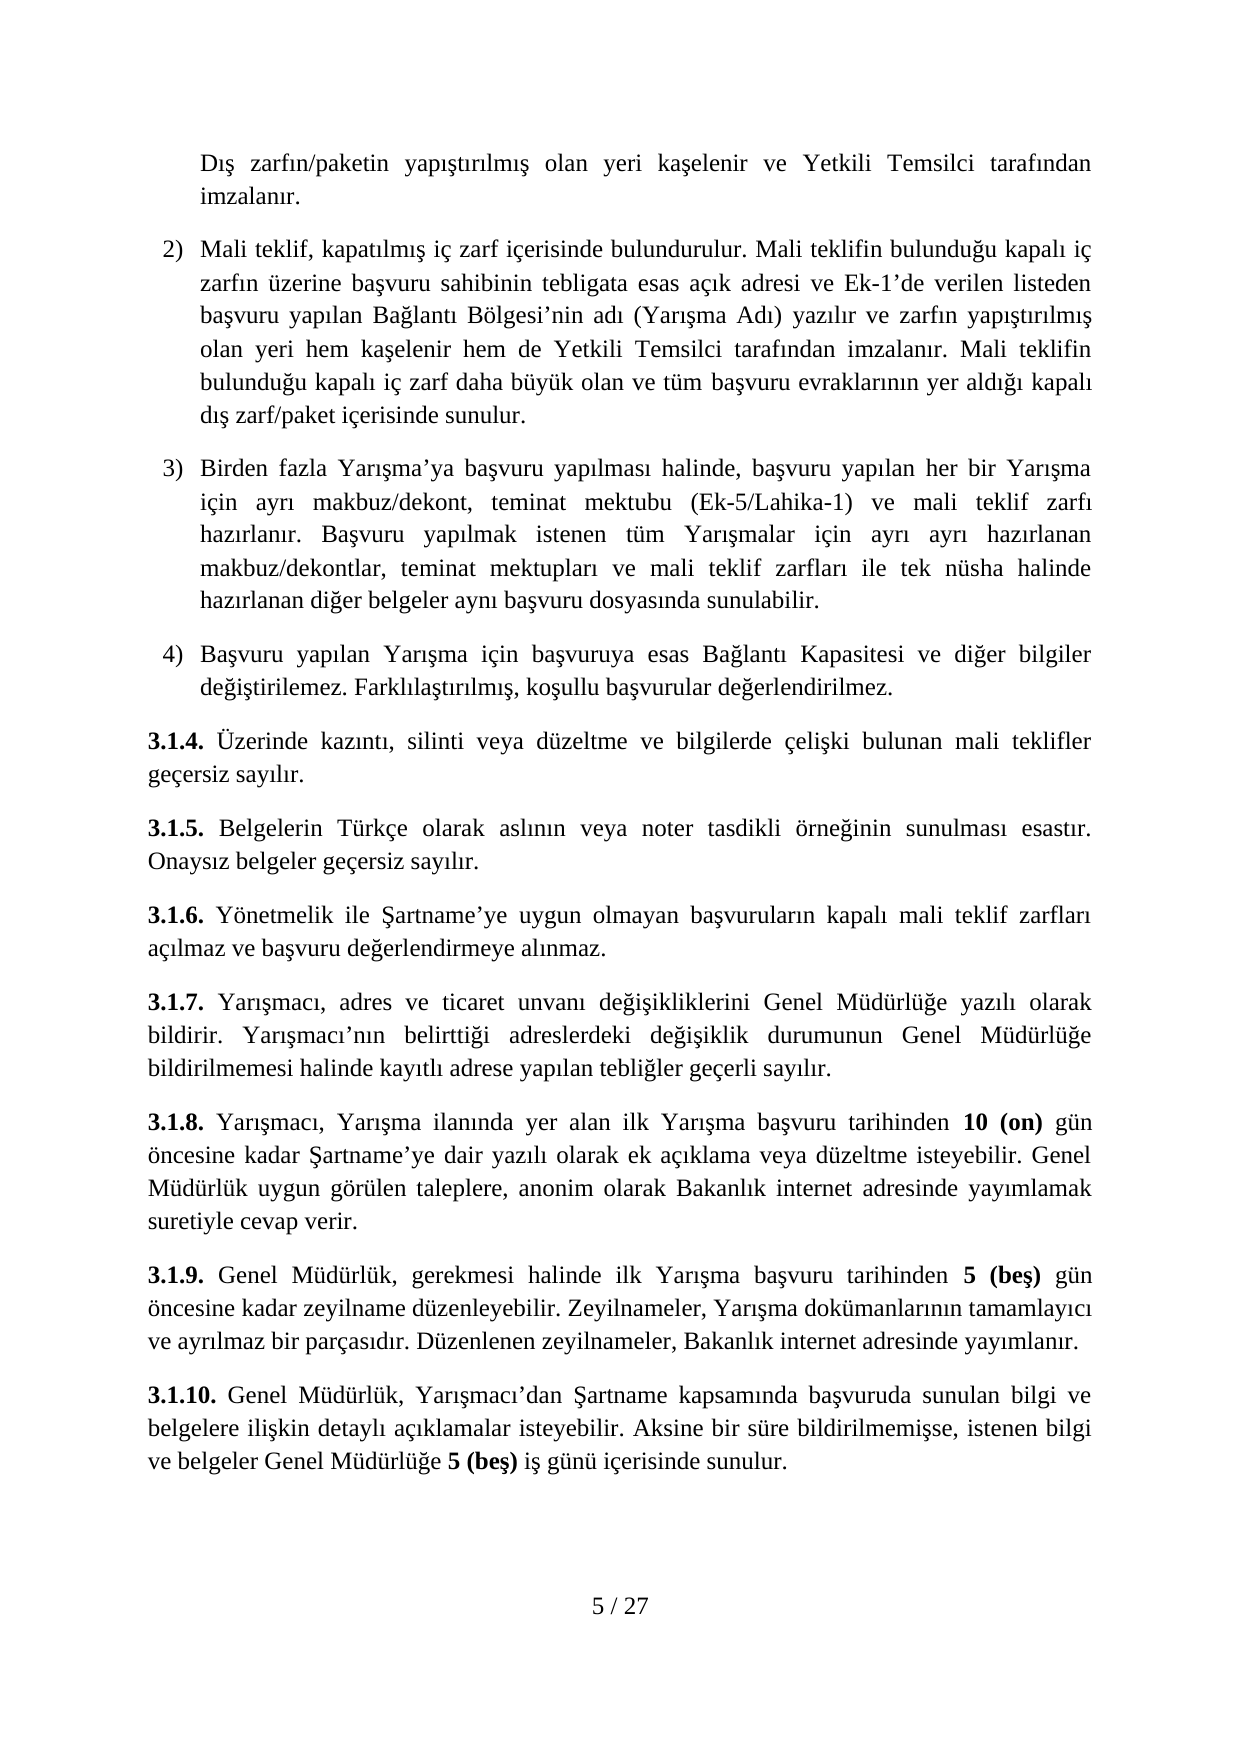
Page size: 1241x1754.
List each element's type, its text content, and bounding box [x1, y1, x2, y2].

text 3.1.9. Genel Müdürlük, gerekmesi halinde ilk Yarışma başvuru tarihinden 5 (beş) gün öncesine kadar zeyilname düzenleyebilir. Zeyilnameler, Yarışma dokümanlarının tamamlayıcı ve ayrılmaz bir parçasıdır. Düzenlenen zeyilnameler, Bakanlık internet adresinde yayımlanır. [148, 1260, 1092, 1354]
text 3.1.7. Yarışmacı, adres ve ticaret unvanı değişikliklerini Genel Müdürlüğe yazılı olarak bildirir. Yarışmacı’nın belirttiği adreslerdeki değişiklik durumunun Genel Müdürlüğe bildirilmemesi halinde kayıtlı adrese yapılan tebliğler geçerli sayılır. [148, 987, 1092, 1082]
text 3.1.10. Genel Müdürlük, Yarışmacı’dan Şartname kapsamında başvuruda sunulan bilgi ve belgelere ilişkin detaylı açıklamalar isteyebilir. Aksine bir süre bildirilmemişse, istenen bilgi ve belgeler Genel Müdürlüğe 5 (beş) iş günü içerisinde sunulur. [148, 1380, 1092, 1474]
text 3.1.6. Yönetmelik ile Şartname’ye uygun olmayan başvuruların kapalı mali teklif zarfları açılmaz ve başvuru değerlendirmeye alınmaz. [148, 900, 1092, 962]
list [162, 148, 1092, 209]
list Başvuru yapılan Yarışma için başvuruya esas Bağlantı Kapasitesi ve diğer bilgiler değiştirilemez. Farklılaştırılmış, koşullu başvurular değerlendirilmez. [162, 639, 1092, 701]
text 3.1.8. Yarışmacı, Yarışma ilanında yer alan ilk Yarışma başvuru tarihinden 10 (on) gün öncesine kadar Şartname’ye dair yazılı olarak ek açıklama veya düzeltme isteyebilir. Genel Müdürlük uygun görülen taleplere, anonim olarak Bakanlık internet adresinde yayımlamak suretiyle cevap verir. [148, 1107, 1092, 1235]
list Mali teklif, kapatılmış iç zarf içerisinde bulundurulur. Mali teklifin bulunduğu kapalı iç zarfın üzerine başvuru sahibinin tebligata esas açık adresi ve Ek-1’de verilen listeden başvuru yapılan Bağlantı Bölgesi’nin adı (Yarışma Adı) yazılır ve zarfın yapıştırılmış olan yeri hem kaşelenir hem de Yetkili Temsilci tarafından imzalanır. Mali teklifin bulunduğu kapalı iç zarf daha büyük olan ve tüm başvuru evraklarının yer aldığı kapalı dış zarf/paket içerisinde sunulur. [162, 234, 1092, 428]
text 3.1.4. Üzerinde kazıntı, silinti veya düzeltme ve bilgilerde çelişki bulunan mali teklifler geçersiz sayılır. [148, 726, 1092, 788]
list Birden fazla Yarışma’ya başvuru yapılması halinde, başvuru yapılan her bir Yarışma için ayrı makbuz/dekont, teminat mektubu (Ek-5/Lahika-1) ve mali teklif zarfı hazırlanır. Başvuru yapılmak istenen tüm Yarışmalar için ayrı ayrı hazırlanan makbuz/dekontlar, teminat mektupları ve mali teklif zarfları ile tek nüsha halinde hazırlanan diğer belgeler aynı başvuru dosyasında sunulabilir. [162, 453, 1092, 614]
text 3.1.5. Belgelerin Türkçe olarak aslının veya noter tasdikli örneğinin sunulması esastır. Onaysız belgeler geçersiz sayılır. [148, 813, 1092, 875]
